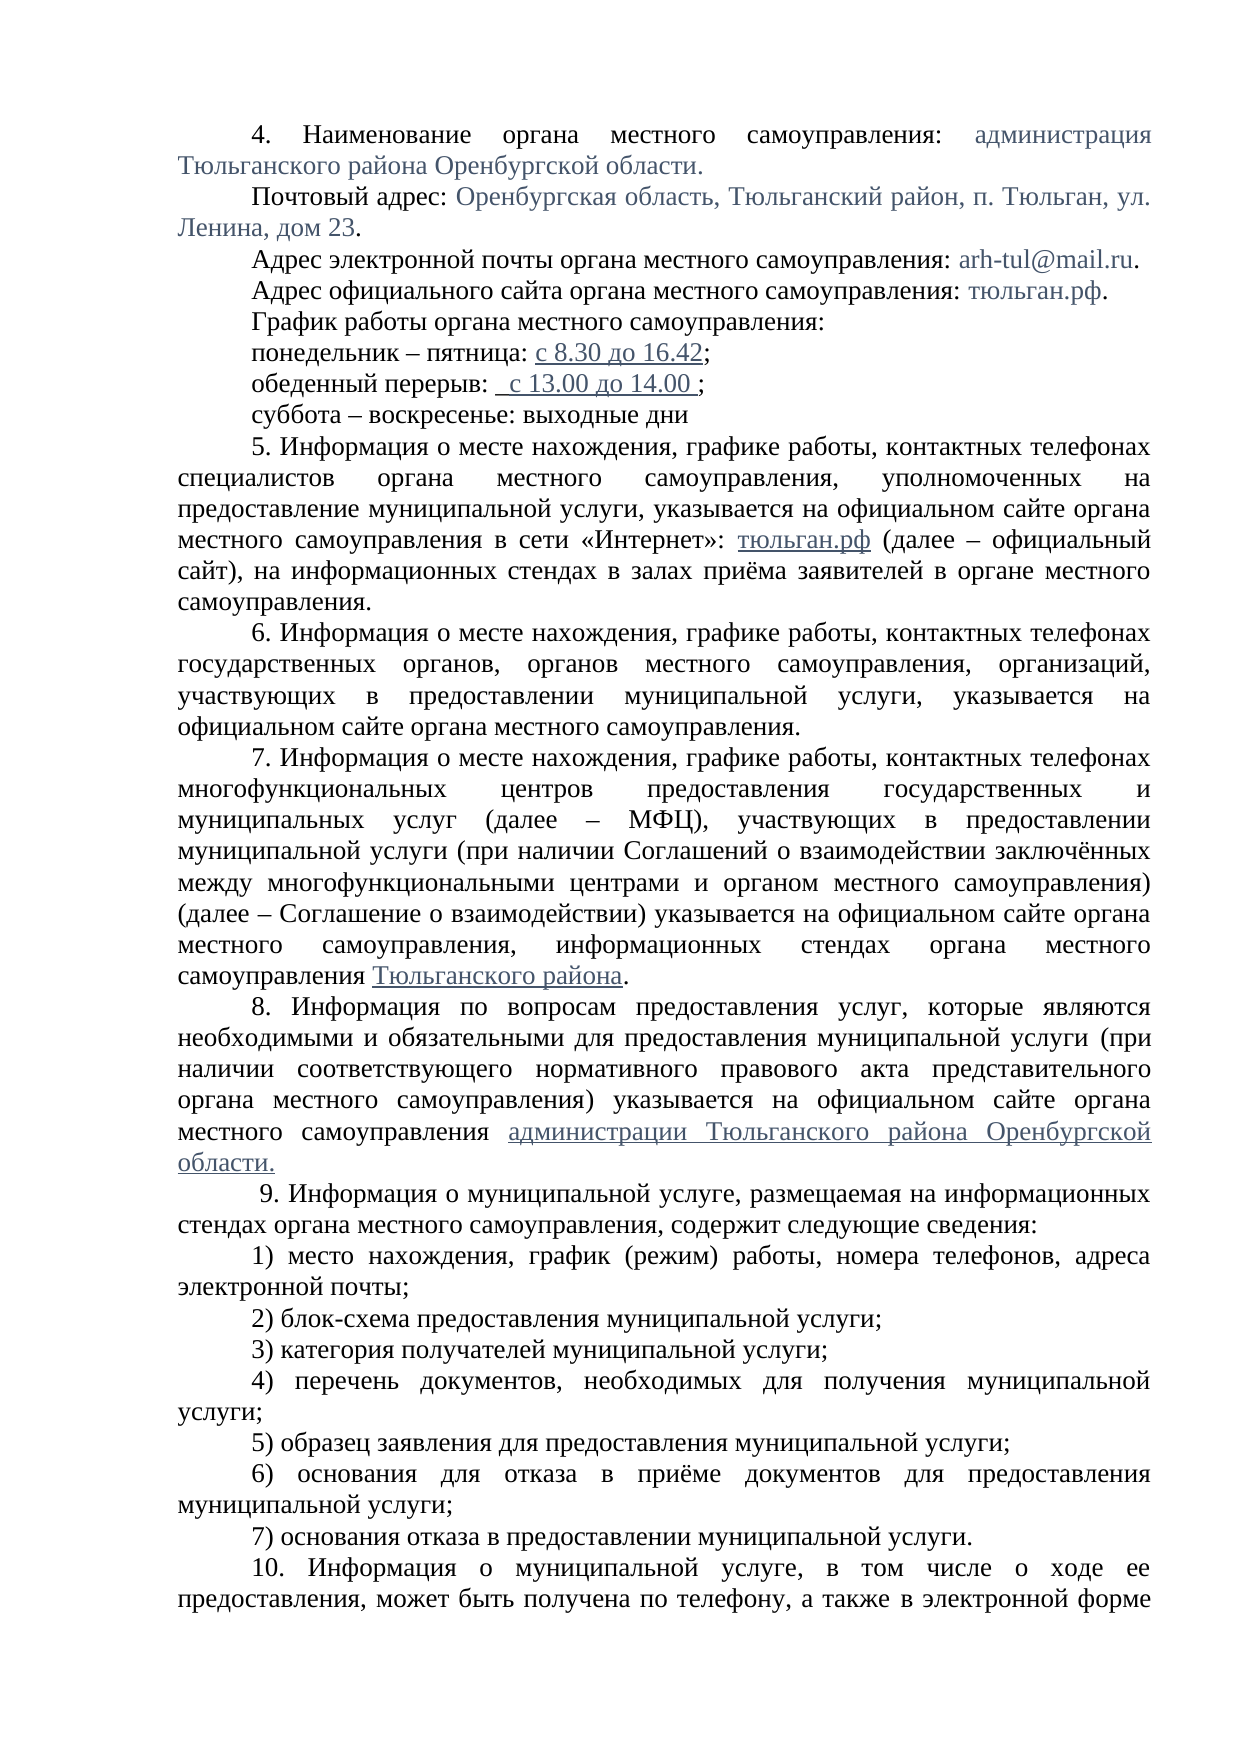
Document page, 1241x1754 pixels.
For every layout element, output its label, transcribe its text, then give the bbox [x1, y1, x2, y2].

text 5) образец заявления для предоставления муниципальной услуги; [177, 1426, 1152, 1457]
text 1) место нахождения, график (режим) работы, номера телефонов, адреса электронной почты; [177, 1239, 1152, 1302]
text График работы органа местного самоуправления: [177, 305, 1152, 336]
text Адрес электронной почты органа местного самоуправления: arh-tul@mail.ru. [177, 243, 1152, 274]
text 6) основания для отказа в приёме документов для предоставления муниципальной услуги; [177, 1457, 1152, 1520]
text Адрес официального сайта органа местного самоуправления: тюльган.рф. [177, 274, 1152, 305]
text 7. Информация о месте нахождения, графике работы, контактных телефонах многофункциональных центров предоставления государственных и муниципальных услуг (далее – МФЦ), участвующих в предоставлении муниципальной услуги (при наличии Соглашений о взаимодействии заключённых между многофункциональными центрами и органом местного самоуправления) (далее – Соглашение о взаимодействии) указывается на официальном сайте органа местного самоуправления, информационных стендах органа местного самоуправления Тюльганского района. [177, 741, 1152, 990]
text Почтовый адрес: Оренбургская область, Тюльганский район, п. Тюльган, ул. Ленина, дом 23. [177, 180, 1152, 243]
text обеденный перерыв: _с 13.00 до 14.00 ; [177, 367, 1152, 398]
text 4. Наименование органа местного самоуправления: администрация Тюльганского района Оренбургской области. [177, 118, 1152, 180]
text 7) основания отказа в предоставлении муниципальной услуги. [177, 1520, 1152, 1551]
text 9. Информация о муниципальной услуге, размещаемая на информационных стендах органа местного самоуправления, содержит следующие сведения: [177, 1177, 1152, 1239]
text суббота – воскресенье: выходные дни [177, 398, 1152, 429]
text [177, 1551, 1152, 1613]
text 2) блок-схема предоставления муниципальной услуги; [177, 1302, 1152, 1333]
text 4) перечень документов, необходимых для получения муниципальной услуги; [177, 1364, 1152, 1426]
text 8. Информация по вопросам предоставления услуг, которые являются необходимыми и обязательными для предоставления муниципальной услуги (при наличии соответствующего нормативного правового акта представительного органа местного самоуправления) указывается на официальном сайте органа местного самоуправления администрации Тюльганского района Оренбургской области. [177, 990, 1152, 1177]
text понедельник – пятница: с 8.30 до 16.42; [177, 336, 1152, 367]
text 3) категория получателей муниципальной услуги; [177, 1333, 1152, 1364]
text 6. Информация о месте нахождения, графике работы, контактных телефонах государственных органов, органов местного самоуправления, организаций, участвующих в предоставлении муниципальной услуги, указывается на официальном сайте органа местного самоуправления. [177, 616, 1152, 741]
text 5. Информация о месте нахождения, графике работы, контактных телефонах специалистов органа местного самоуправления, уполномоченных на предоставление муниципальной услуги, указывается на официальном сайте органа местного самоуправления в сети «Интернет»: тюльган.рф (далее – официальный сайт), на информационных стендах в залах приёма заявителей в органе местного самоуправления. [177, 429, 1152, 616]
